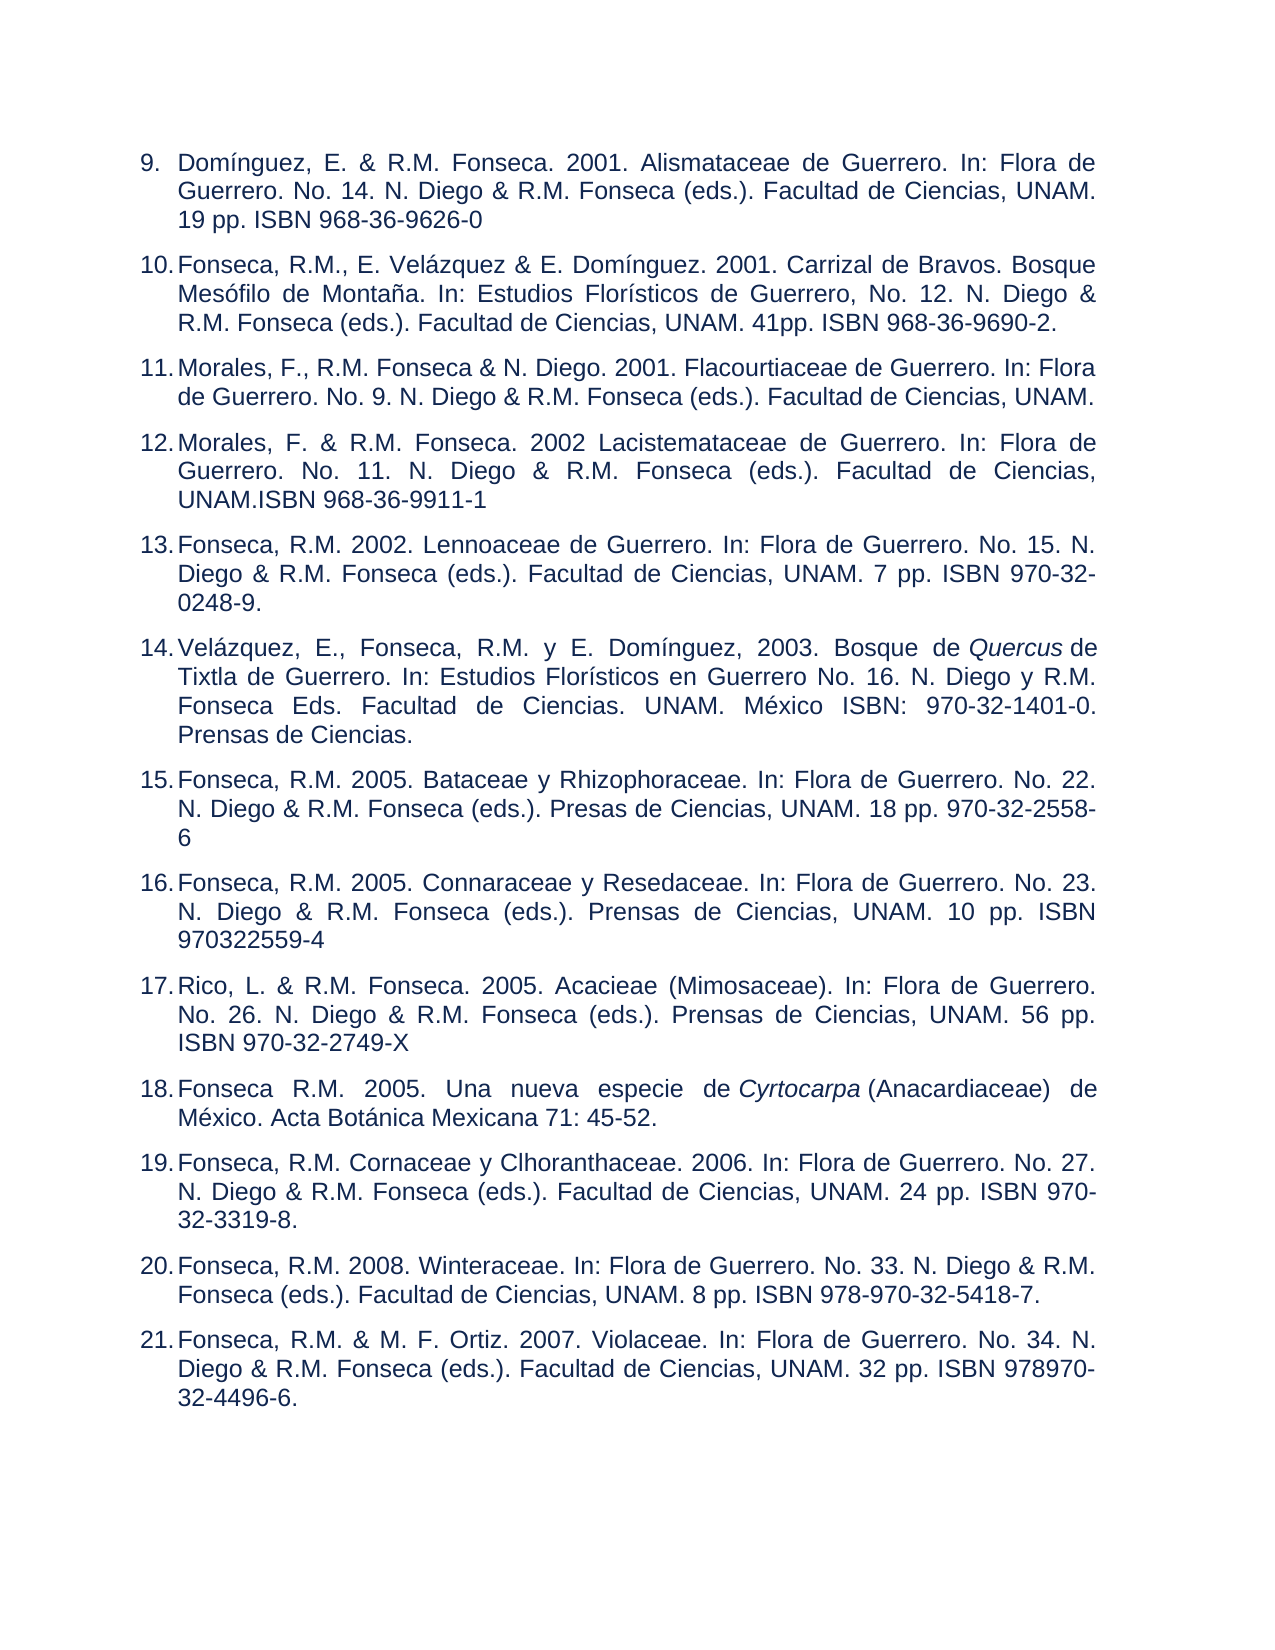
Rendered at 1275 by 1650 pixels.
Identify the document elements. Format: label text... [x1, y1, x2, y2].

list Fonseca, R.M. 2002. Lennoaceae de Guerrero. In: Flora de Guerrero. No. 15. N. Diego & R.M. Fonseca (eds.). Facultad de Ciencias, UNAM. 7 pp. ISBN 970-32-0248-9. [140, 531, 1098, 617]
list Morales, F., R.M. Fonseca & N. Diego. 2001. Flacourtiaceae de Guerrero. In: Flora de Guerrero. No. 9. N. Diego & R.M. Fonseca (eds.). Facultad de Ciencias, UNAM. [140, 353, 1098, 411]
list Fonseca, R.M. & M. F. Ortiz. 2007. Violaceae. In: Flora de Guerrero. No. 34. N. Diego & R.M. Fonseca (eds.). Facultad de Ciencias, UNAM. 32 pp. ISBN 978970-32-4496-6. [140, 1325, 1098, 1411]
list Fonseca R.M. 2005. Una nueva especie de Cyrtocarpa (Anacardiaceae) de México. Acta Botánica Mexicana 71: 45-52. [140, 1074, 1098, 1131]
list Domínguez, E. & R.M. Fonseca. 2001. Alismataceae de Guerrero. In: Flora de Guerrero. No. 14. N. Diego & R.M. Fonseca (eds.). Facultad de Ciencias, UNAM. 19 pp. ISBN 968-36-9626-0 [140, 148, 1098, 234]
list Fonseca, R.M. Cornaceae y Clhoranthaceae. 2006. In: Flora de Guerrero. No. 27. N. Diego & R.M. Fonseca (eds.). Facultad de Ciencias, UNAM. 24 pp. ISBN 970-32-3319-8. [140, 1148, 1098, 1234]
list Fonseca, R.M. 2005. Connaraceae y Resedaceae. In: Flora de Guerrero. No. 23. N. Diego & R.M. Fonseca (eds.). Prensas de Ciencias, UNAM. 10 pp. ISBN 970322559-4 [140, 868, 1098, 954]
list Morales, F. & R.M. Fonseca. 2002 Lacistemataceae de Guerrero. In: Flora de Guerrero. No. 11. N. Diego & R.M. Fonseca (eds.). Facultad de Ciencias, UNAM.ISBN 968-36-9911-1 [140, 428, 1098, 514]
list Fonseca, R.M., E. Velázquez & E. Domínguez. 2001. Carrizal de Bravos. Bosque Mesófilo de Montaña. In: Estudios Florísticos de Guerrero, No. 12. N. Diego & R.M. Fonseca (eds.). Facultad de Ciencias, UNAM. 41pp. ISBN 968-36-9690-2. [140, 251, 1098, 337]
list Velázquez, E., Fonseca, R.M. y E. Domínguez, 2003. Bosque de Quercus de Tixtla de Guerrero. In: Estudios Florísticos en Guerrero No. 16. N. Diego y R.M. Fonseca Eds. Facultad de Ciencias. UNAM. México ISBN: 970-32-1401-0. Prensas de Ciencias. [140, 633, 1098, 748]
list Fonseca, R.M. 2008. Winteraceae. In: Flora de Guerrero. No. 33. N. Diego & R.M. Fonseca (eds.). Facultad de Ciencias, UNAM. 8 pp. ISBN 978-970-32-5418-7. [140, 1251, 1098, 1308]
list Rico, L. & R.M. Fonseca. 2005. Acacieae (Mimosaceae). In: Flora de Guerrero. No. 26. N. Diego & R.M. Fonseca (eds.). Prensas de Ciencias, UNAM. 56 pp. ISBN 970-32-2749-X [140, 971, 1098, 1057]
list Fonseca, R.M. 2005. Bataceae y Rhizophoraceae. In: Flora de Guerrero. No. 22. N. Diego & R.M. Fonseca (eds.). Presas de Ciencias, UNAM. 18 pp. 970-32-2558-6 [140, 765, 1098, 851]
